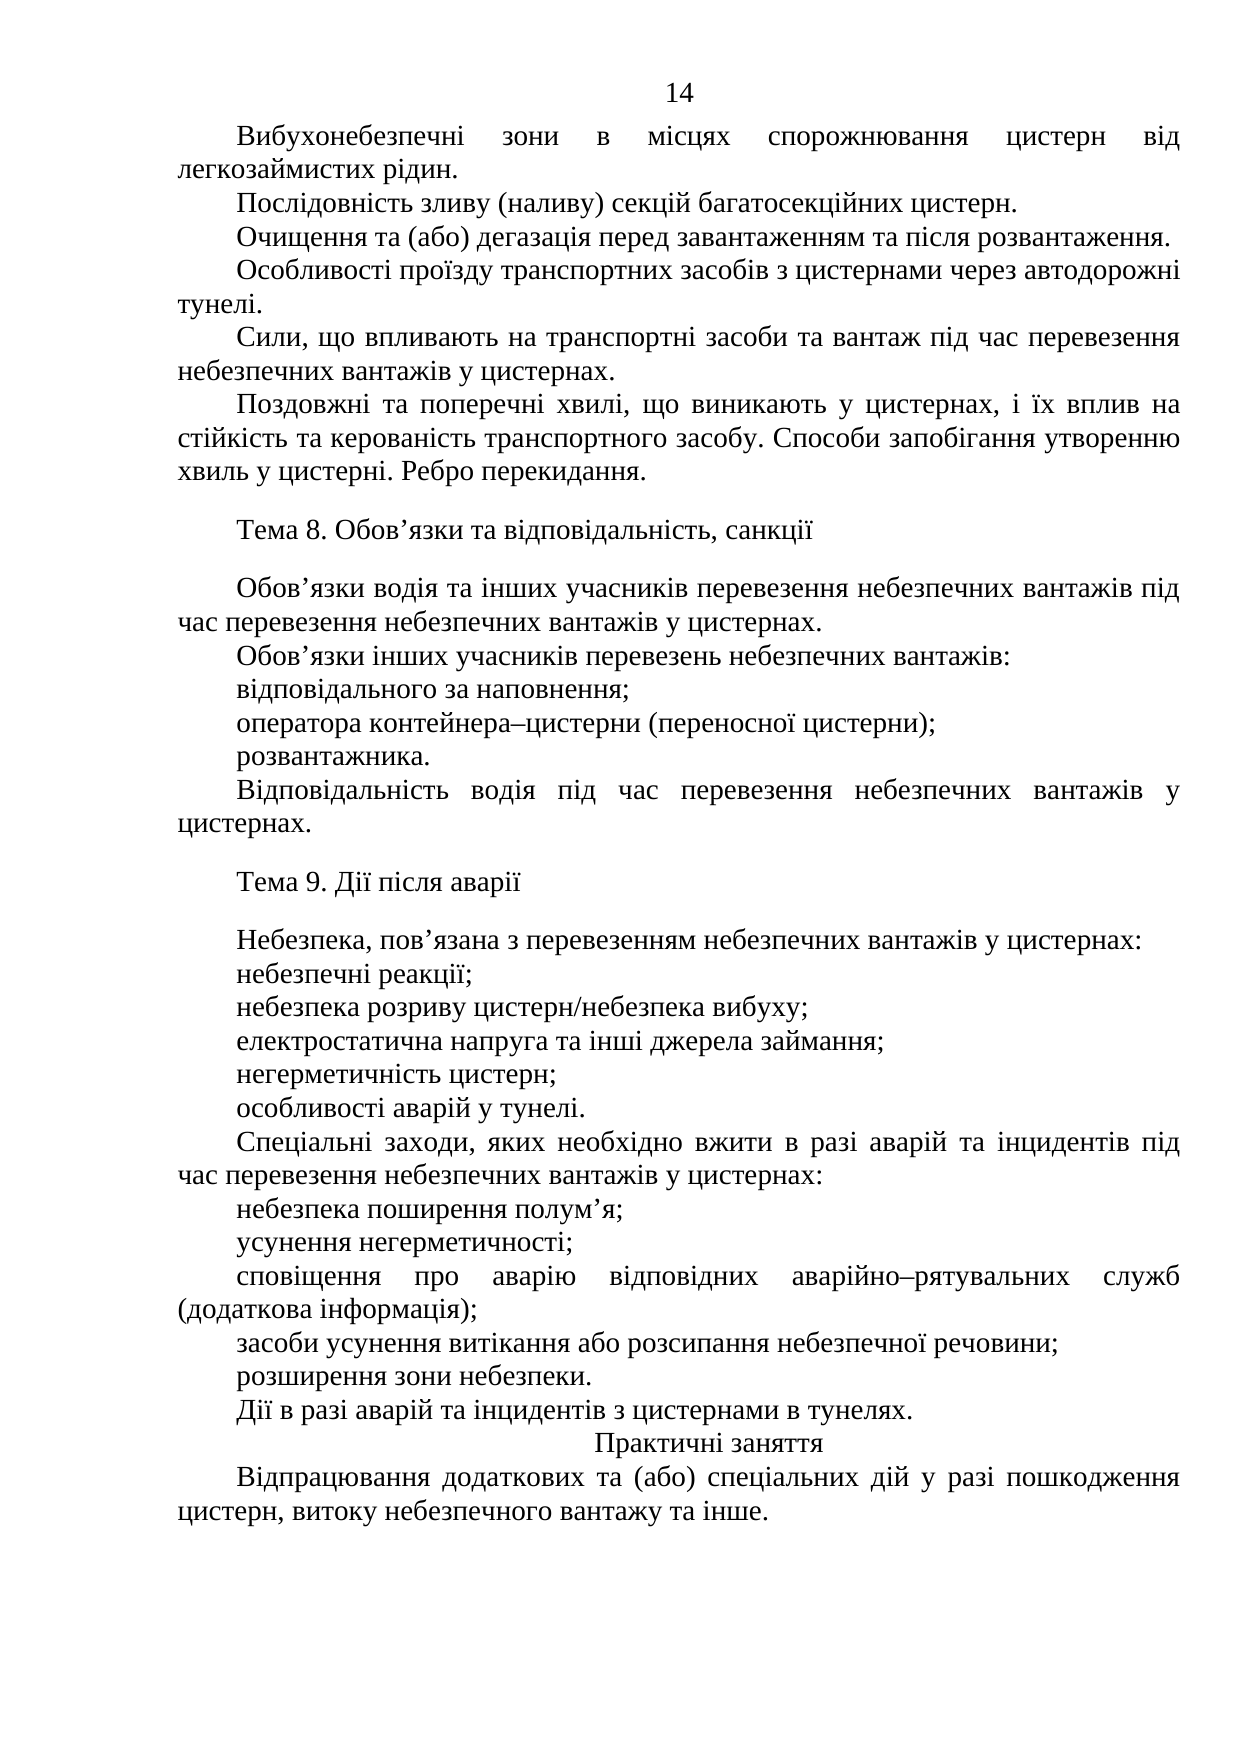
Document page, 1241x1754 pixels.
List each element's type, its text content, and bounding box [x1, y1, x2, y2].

text розширення зони небезпеки. [177, 1358, 1181, 1392]
text особливості аварій у тунелі. [177, 1090, 1181, 1124]
text Небезпека, пов’язана з перевезенням небезпечних вантажів у цистернах: [177, 922, 1181, 956]
text Обов’язки водія та інших учасників перевезення небезпечних вантажів під час перевезення небезпечних вантажів у цистернах. [177, 571, 1181, 638]
text оператора контейнера–цистерни (переносної цистерни); [177, 705, 1181, 738]
text Сили, що впливають на транспортні засоби та вантаж під час перевезення небезпечних вантажів у цистернах. [177, 319, 1181, 386]
text Спеціальні заходи, яких необхідно вжити в разі аварій та інцидентів під час перевезення небезпечних вантажів у цистернах: [177, 1124, 1181, 1191]
text небезпека розриву цистерн/небезпека вибуху; [177, 989, 1181, 1023]
text Тема 8. Обов’язки та відповідальність, санкції [177, 512, 1181, 546]
text небезпека поширення полум’я; [177, 1191, 1181, 1224]
text сповіщення про аварію відповідних аварійно–рятувальних служб (додаткова інформація); [177, 1258, 1181, 1325]
text Поздовжні та поперечні хвилі, що виникають у цистернах, і їх вплив на стійкість та керованість транспортного засобу. Способи запобігання утворенню хвиль у цистерні. Ребро перекидання. [177, 386, 1181, 487]
text Відпрацювання додаткових та (або) спеціальних дій у разі пошкодження цистерн, витоку небезпечного вантажу та інше. [177, 1459, 1181, 1526]
text розвантажника. [177, 738, 1181, 772]
text Очищення та (або) дегазація перед завантаженням та після розвантаження. [177, 219, 1181, 252]
text Вибухонебезпечні зони в місцях спорожнювання цистерн від легкозаймистих рідин. [177, 118, 1181, 185]
subtitle Практичні заняття [177, 1426, 1181, 1459]
text усунення негерметичності; [177, 1224, 1181, 1258]
text Послідовність зливу (наливу) секцій багатосекційних цистерн. [177, 185, 1181, 219]
text електростатична напруга та інші джерела займання; [177, 1023, 1181, 1057]
text негерметичність цистерн; [177, 1057, 1181, 1090]
text Обов’язки інших учасників перевезень небезпечних вантажів: [177, 638, 1181, 671]
text небезпечні реакції; [177, 956, 1181, 989]
text Відповідальність водія під час перевезення небезпечних вантажів у цистернах. [177, 772, 1181, 839]
text засоби усунення витікання або розсипання небезпечної речовини; [177, 1325, 1181, 1358]
text Тема 9. Дії після аварії [177, 864, 1181, 897]
text відповідального за наповнення; [177, 671, 1181, 705]
text Дії в разі аварій та інцидентів з цистернами в тунелях. [177, 1392, 1181, 1426]
text Особливості проїзду транспортних засобів з цистернами через автодорожні тунелі. [177, 252, 1181, 319]
